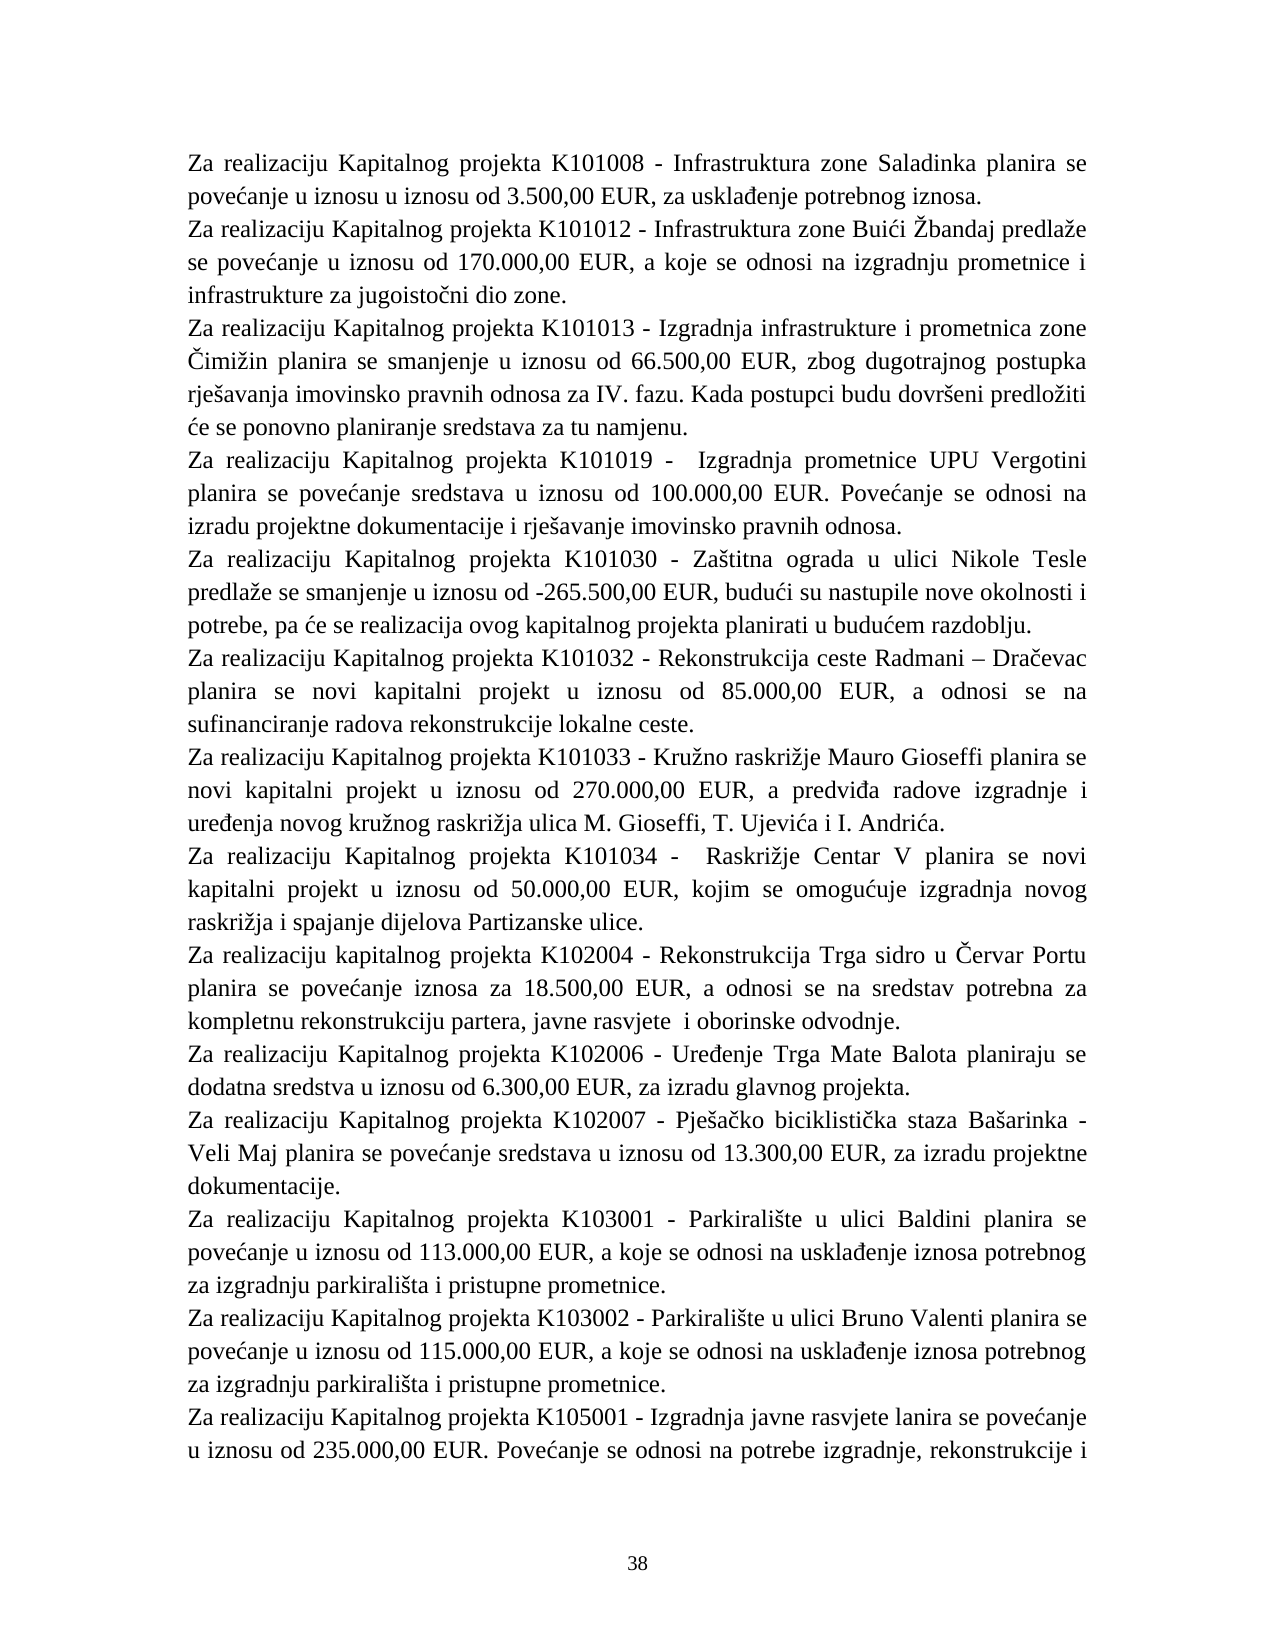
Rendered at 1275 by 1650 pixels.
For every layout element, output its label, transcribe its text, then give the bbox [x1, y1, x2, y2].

list Za realizaciju Kapitalnog projekta K102006 - Uređenje Trga Mate Balota planiraju se dodatna sredstva u iznosu od 6.300,00 EUR, za izradu glavnog projekta. [187, 1039, 1088, 1101]
list Za realizaciju Kapitalnog projekta K102007 - Pješačko biciklistička staza Bašarinka - Veli Maj planira se povećanje sredstava u iznosu od 13.300,00 EUR, za izradu projektne dokumentacije. [187, 1105, 1088, 1200]
list Za realizaciju Kapitalnog projekta K101019 - Izgradnja prometnice UPU Vergotini planira se povećanje sredstava u iznosu od 100.000,00 EUR. Povećanje se odnosi na izradu projektne dokumentacije i rješavanje imovinsko pravnih odnosa. [187, 445, 1088, 540]
list Za realizaciju Kapitalnog projekta K103002 - Parkiralište u ulici Bruno Valenti planira se povećanje u iznosu od 115.000,00 EUR, a koje se odnosi na usklađenje iznosa potrebnog za izgradnju parkirališta i pristupne prometnice. [187, 1303, 1088, 1398]
list Za realizaciju Kapitalnog projekta K101034 - Raskrižje Centar V planira se novi kapitalni projekt u iznosu od 50.000,00 EUR, kojim se omogućuje izgradnja novog raskrižja i spajanje dijelova Partizanske ulice. [187, 841, 1088, 936]
list Za realizaciju Kapitalnog projekta K101032 - Rekonstrukcija ceste Radmani – Dračevac planira se novi kapitalni projekt u iznosu od 85.000,00 EUR, a odnosi se na sufinanciranje radova rekonstrukcije lokalne ceste. [187, 643, 1088, 738]
list Za realizaciju Kapitalnog projekta K101012 - Infrastruktura zone Buići Žbandaj predlaže se povećanje u iznosu od 170.000,00 EUR, a koje se odnosi na izgradnju prometnice i infrastrukture za jugoistočni dio zone. [187, 214, 1088, 308]
list Za realizaciju Kapitalnog projekta K101013 - Izgradnja infrastrukture i prometnica zone Čimižin planira se smanjenje u iznosu od 66.500,00 EUR, zbog dugotrajnog postupka rješavanja imovinsko pravnih odnosa za IV. fazu. Kada postupci budu dovršeni predložiti će se ponovno planiranje sredstava za tu namjenu. [187, 313, 1088, 441]
list Za realizaciju Kapitalnog projekta K101030 - Zaštitna ograda u ulici Nikole Tesle predlaže se smanjenje u iznosu od -265.500,00 EUR, budući su nastupile nove okolnosti i potrebe, pa će se realizacija ovog kapitalnog projekta planirati u budućem razdoblju. [187, 544, 1088, 639]
list Za realizaciju Kapitalnog projekta K101033 - Kružno raskrižje Mauro Gioseffi planira se novi kapitalni projekt u iznosu od 270.000,00 EUR, a predviđa radove izgradnje i uređenja novog kružnog raskrižja ulica M. Gioseffi, T. Ujevića i I. Andrića. [187, 742, 1088, 837]
list Za realizaciju Kapitalnog projekta K101008 - Infrastruktura zone Saladinka planira se povećanje u iznosu u iznosu od 3.500,00 EUR, za usklađenje potrebnog iznosa. [187, 148, 1088, 209]
list Za realizaciju kapitalnog projekta K102004 - Rekonstrukcija Trga sidro u Červar Portu planira se povećanje iznosa za 18.500,00 EUR, a odnosi se na sredstav potrebna za kompletnu rekonstrukciju partera, javne rasvjete i oborinske odvodnje. [187, 940, 1088, 1035]
list Za realizaciju Kapitalnog projekta K103001 - Parkiralište u ulici Baldini planira se povećanje u iznosu od 113.000,00 EUR, a koje se odnosi na usklađenje iznosa potrebnog za izgradnju parkirališta i pristupne prometnice. [187, 1204, 1088, 1299]
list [187, 1402, 1088, 1464]
